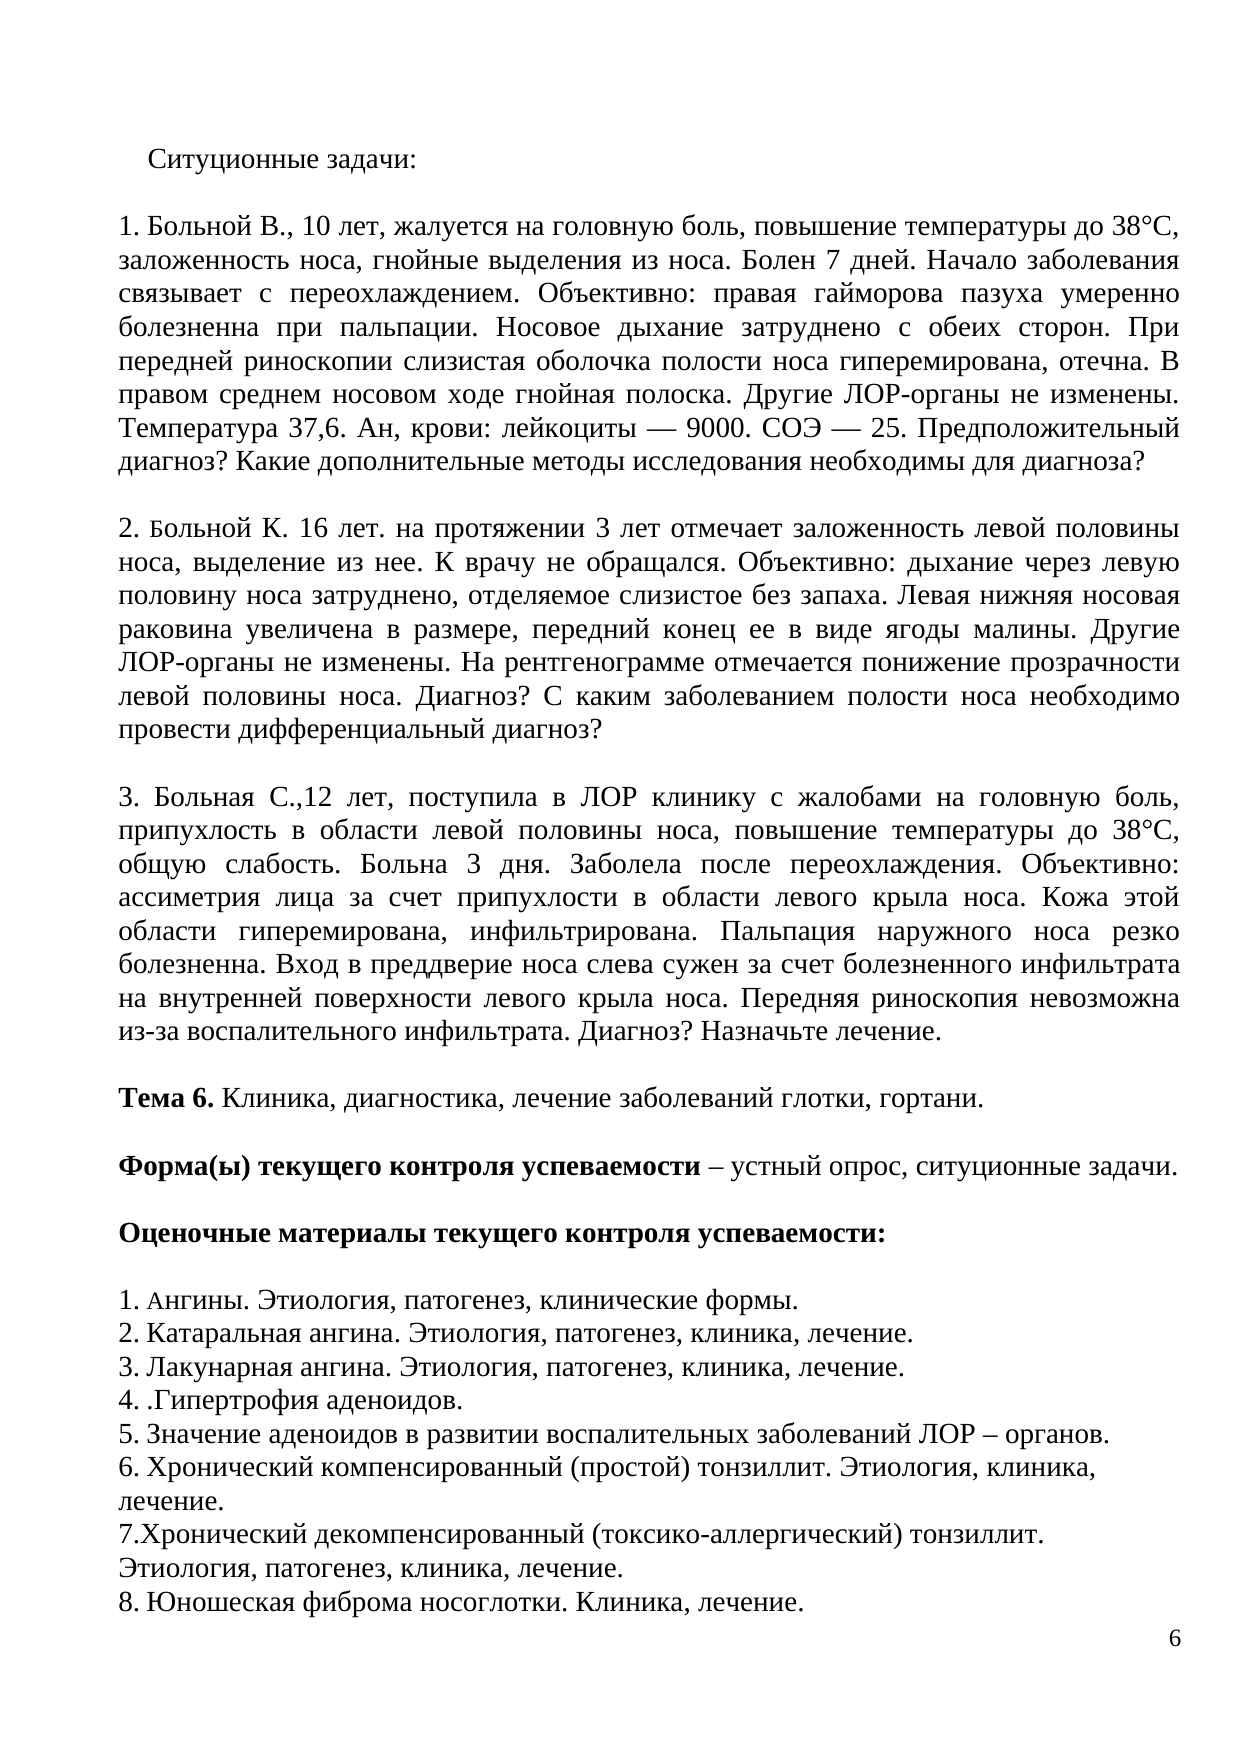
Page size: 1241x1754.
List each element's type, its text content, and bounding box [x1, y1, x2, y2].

text 6. Хронический компенсированный (простой) тонзиллит. Этиология, клиника, лечение. [118, 1449, 1181, 1517]
text 8. Юношеская фиброма носоглотки. Клиника, лечение. [118, 1584, 1181, 1617]
text 2. Больной К. 16 лет. на протяжении 3 лет отмечает заложенность левой половины носа, выделение из нее. К врачу не обращался. Объективно: дыхание через левую половину носа затруднено, отделяемое слизистое без запаха. Левая нижняя носовая раковина увеличена в размере, передний конец ее в виде ягоды малины. Другие ЛОР-органы не изменены. На рентгенограмме отмечается понижение прозрачности левой половины носа. Диагноз? С каким заболеванием полости носа необходимо провести дифференциальный диагноз? [118, 510, 1181, 745]
text 7.Хронический декомпенсированный (токсико-аллергический) тонзиллит. Этиология, патогенез, клиника, лечение. [118, 1517, 1181, 1584]
text 1. Больной В., 10 лет, жалуется на головную боль, повышение температуры до 38°С, заложенность носа, гнойные выделения из носа. Болен 7 дней. Начало заболевания связывает с переохлаждением. Объективно: правая гайморова пазуха умеренно болезненна при пальпации. Носовое дыхание затруднено с обеих сторон. При передней риноскопии слизистая оболочка полости носа гиперемирована, отечна. В правом среднем носовом ходе гнойная полоска. Другие ЛОР-органы не изменены. Температура 37,6. Ан, крови: лейкоциты — 9000. СОЭ — 25. Предположительный диагноз? Какие дополнительные методы исследования необходимы для диагноза? [118, 208, 1181, 477]
text 3. Лакунарная ангина. Этиология, патогенез, клиника, лечение. [118, 1349, 1181, 1382]
text 5. Значение аденоидов в развитии воспалительных заболеваний ЛОР – органов. [118, 1416, 1181, 1449]
text Оценочные материалы текущего контроля успеваемости: [118, 1215, 1181, 1248]
text 2. Катаральная ангина. Этиология, патогенез, клиника, лечение. [118, 1315, 1181, 1349]
text Тема 6. Клиника, диагностика, лечение заболеваний глотки, гортани. [118, 1081, 1181, 1114]
text 3. Больная С.,12 лет, поступила в ЛОР клинику с жалобами на головную боль, припухлость в области левой половины носа, повышение температуры до 38°С, общую слабость. Больна 3 дня. Заболела после переохлаждения. Объективно: ассиметрия лица за счет припухлости в области левого крыла носа. Кожа этой области гиперемирована, инфильтрирована. Пальпация наружного носа резко болезненна. Вход в преддверие носа слева сужен за счет болезненного инфильтрата на внутренней поверхности левого крыла носа. Передняя риноскопия невозможна из-за воспалительного инфильтрата. Диагноз? Назначьте лечение. [118, 779, 1181, 1047]
text 1. Ангины. Этиология, патогенез, клинические формы. [118, 1282, 1181, 1315]
text Форма(ы) текущего контроля успеваемости – устный опрос, ситуционные задачи. [118, 1148, 1181, 1181]
text 4. .Гипертрофия аденоидов. [118, 1382, 1181, 1416]
text Ситуционные задачи: [118, 141, 1181, 175]
